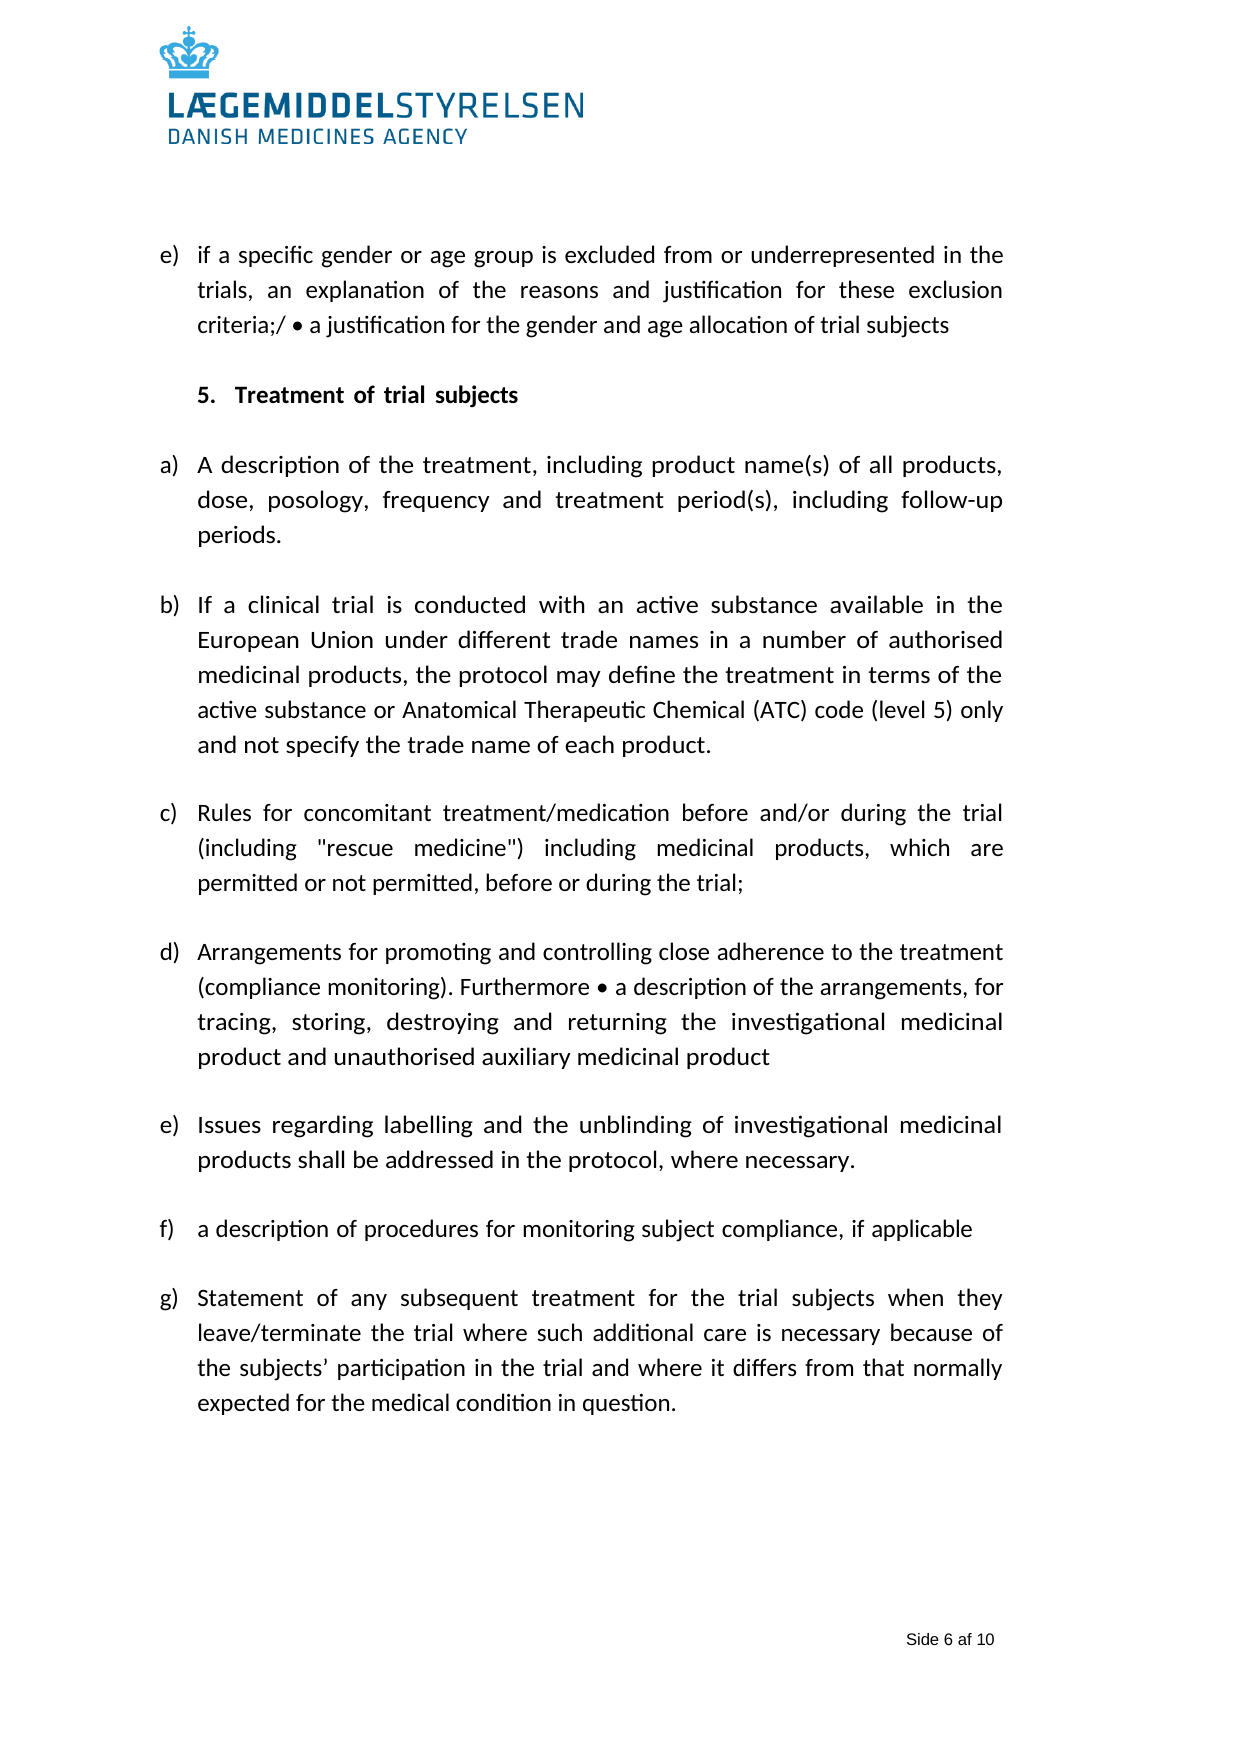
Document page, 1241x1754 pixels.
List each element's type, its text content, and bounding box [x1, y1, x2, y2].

picture [337, 135, 342, 144]
picture [201, 136, 206, 144]
list a description of procedures for monitoring subject compliance, if applicable [159, 1213, 1136, 1244]
list Issues regarding labelling and the unblinding of investigational medicinal products shall be addressed in the protocol, where necessary. [159, 1109, 1004, 1175]
picture [159, 26, 583, 144]
picture [430, 136, 435, 144]
list A description of the treatment, including product name(s) of all products, dose, posology, frequency and treatment period(s), including follow-up periods. [159, 449, 1004, 550]
picture [294, 131, 300, 144]
list Rules for concomitant treatment/medication before and/or during the trial (including "rescue medicine") including medicinal products, which are permitted or not permitted, before or during the trial; [159, 798, 1004, 898]
list Statement of any subsequent treatment for the trial subjects when they leave/terminate the trial where such additional care is necessary because of the subjects’ participation in the trial and where it differs from that normally expected for the medical condition in question. [159, 1282, 1004, 1418]
list if a specific gender or age group is excluded from or underrepresented in the trials, an explanation of the reasons and justification for these exclusion criteria;/ • a justification for the gender and age allocation of trial subjects [159, 239, 1004, 340]
list Arrangements for promoting and controlling close adherence to the treatment (compliance monitoring). Furthermore • a description of the arrangements, for tracing, storing, destroying and returning the investigational medicinal product and unauthorised auxiliary medicinal product [159, 936, 1004, 1072]
subtitle Treatment of trial subjects [197, 379, 1004, 410]
list If a clinical trial is conducted with an active substance available in the European Union under different trade names in a number of authorised medicinal products, the protocol may define the treatment in terms of the active substance or Anatomical Therapeutic Chemical (ATC) code (level 5) only and not specify the trade name of each product. [159, 589, 1004, 760]
